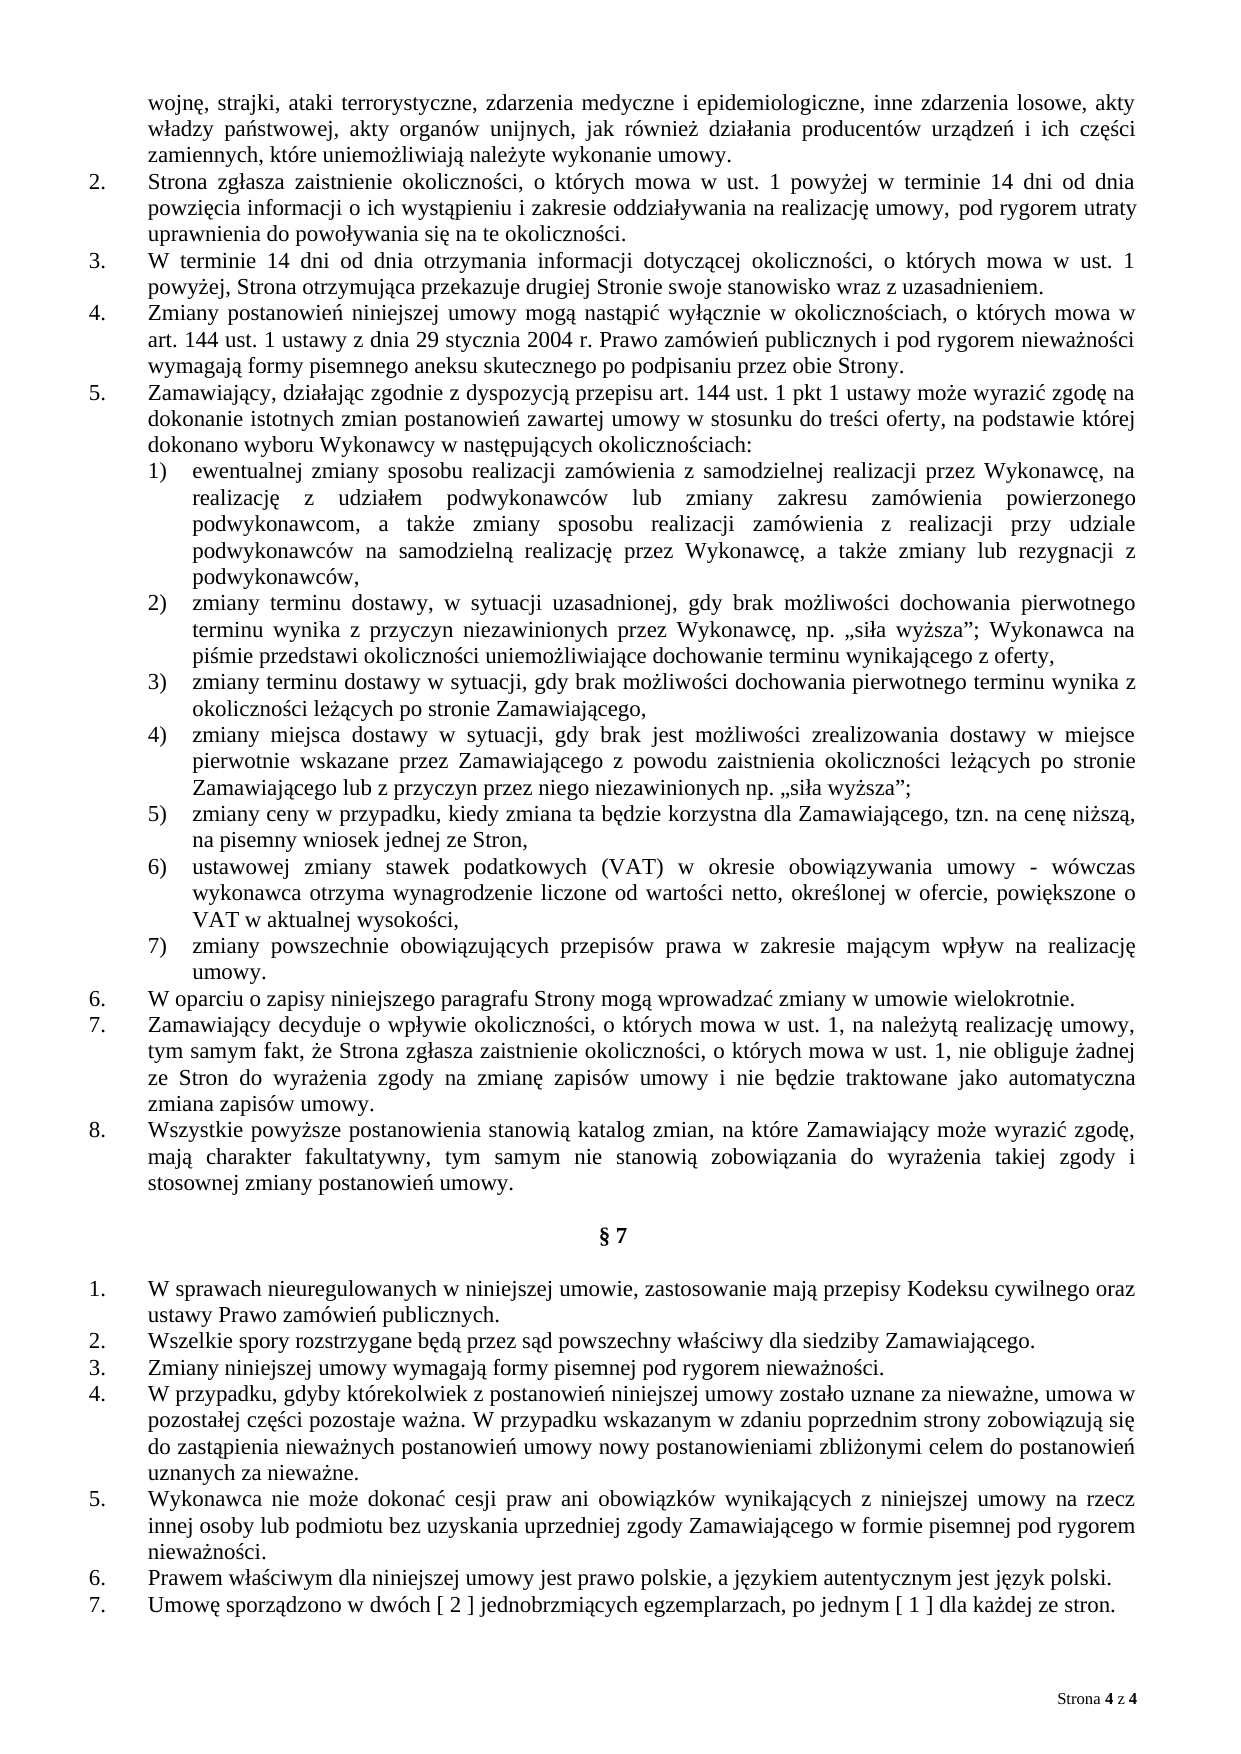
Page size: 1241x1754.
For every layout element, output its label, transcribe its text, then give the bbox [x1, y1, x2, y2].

list zmiany ceny w przypadku, kiedy zmiana ta będzie korzystna dla Zamawiającego, tzn. na cenę niższą, na pisemny wniosek jednej ze Stron, [148, 800, 1137, 853]
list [89, 89, 1137, 168]
list W sprawach nieuregulowanych w niniejszej umowie, zastosowanie mają przepisy Kodeksu cywilnego oraz ustawy Prawo zamówień publicznych. [89, 1274, 1137, 1327]
list zmiany powszechnie obowiązujących przepisów prawa w zakresie mającym wpływ na realizację umowy. [148, 932, 1137, 985]
list Zamawiający, działając zgodnie z dyspozycją przepisu art. 144 ust. 1 pkt 1 ustawy może wyrazić zgodę na dokonanie istotnych zmian postanowień zawartej umowy w stosunku do treści oferty, na podstawie której dokonano wyboru Wykonawcy w następujących okolicznościach: [89, 378, 1137, 458]
list W terminie 14 dni od dnia otrzymania informacji dotyczącej okoliczności, o których mowa w ust. 1 powyżej, Strona otrzymująca przekazuje drugiej Stronie swoje stanowisko wraz z uzasadnieniem. [89, 247, 1137, 299]
list W oparciu o zapisy niniejszego paragrafu Strony mogą wprowadzać zmiany w umowie wielokrotnie. [89, 985, 1137, 1011]
list ustawowej zmiany stawek podatkowych (VAT) w okresie obowiązywania umowy - wówczas wykonawca otrzyma wynagrodzenie liczone od wartości netto, określonej w ofercie, powiększone o VAT w aktualnej wysokości, [148, 853, 1137, 932]
list Umowę sporządzono w dwóch [ 2 ] jednobrzmiących egzemplarzach, po jednym [ 1 ] dla każdej ze stron. [89, 1591, 1137, 1617]
list zmiany terminu dostawy w sytuacji, gdy brak możliwości dochowania pierwotnego terminu wynika z okoliczności leżących po stronie Zamawiającego, [148, 668, 1137, 721]
text § 7 [89, 1222, 1137, 1248]
list Strona zgłasza zaistnienie okoliczności, o których mowa w ust. 1 powyżej w terminie 14 dni od dnia powzięcia informacji o ich wystąpieniu i zakresie oddziaływania na realizację umowy, pod rygorem utraty uprawnienia do powoływania się na te okoliczności. [89, 168, 1137, 247]
list Zmiany postanowień niniejszej umowy mogą nastąpić wyłącznie w okolicznościach, o których mowa w art. 144 ust. 1 ustawy z dnia 29 stycznia 2004 r. Prawo zamówień publicznych i pod rygorem nieważności wymagają formy pisemnego aneksu skutecznego po podpisaniu przez obie Strony. [89, 299, 1137, 378]
list ewentualnej zmiany sposobu realizacji zamówienia z samodzielnej realizacji przez Wykonawcę, na realizację z udziałem podwykonawców lub zmiany zakresu zamówienia powierzonego podwykonawcom, a także zmiany sposobu realizacji zamówienia z realizacji przy udziale podwykonawców na samodzielną realizację przez Wykonawcę, a także zmiany lub rezygnacji z podwykonawców, [148, 458, 1137, 589]
list Zmiany niniejszej umowy wymagają formy pisemnej pod rygorem nieważności. [89, 1354, 1137, 1380]
list Wykonawca nie może dokonać cesji praw ani obowiązków wynikających z niniejszej umowy na rzecz innej osoby lub podmiotu bez uzyskania uprzedniej zgody Zamawiającego w formie pisemnej pod rygorem nieważności. [89, 1485, 1137, 1564]
list Wszystkie powyższe postanowienia stanowią katalog zmian, na które Zamawiający może wyrazić zgodę, mają charakter fakultatywny, tym samym nie stanowią zobowiązania do wyrażenia takiej zgody i stosownej zmiany postanowień umowy. [89, 1116, 1137, 1196]
list zmiany miejsca dostawy w sytuacji, gdy brak jest możliwości zrealizowania dostawy w miejsce pierwotnie wskazane przez Zamawiającego z powodu zaistnienia okoliczności leżących po stronie Zamawiającego lub z przyczyn przez niego niezawinionych np. „siła wyższa”; [148, 721, 1137, 800]
list zmiany terminu dostawy, w sytuacji uzasadnionej, gdy brak możliwości dochowania pierwotnego terminu wynika z przyczyn niezawinionych przez Wykonawcę, np. „siła wyższa”; Wykonawca na piśmie przedstawi okoliczności uniemożliwiające dochowanie terminu wynikającego z oferty, [148, 589, 1137, 668]
list W przypadku, gdyby którekolwiek z postanowień niniejszej umowy zostało uznane za nieważne, umowa w pozostałej części pozostaje ważna. W przypadku wskazanym w zdaniu poprzednim strony zobowiązują się do zastąpienia nieważnych postanowień umowy nowy postanowieniami zbliżonymi celem do postanowień uznanych za nieważne. [89, 1380, 1137, 1485]
list Prawem właściwym dla niniejszej umowy jest prawo polskie, a językiem autentycznym jest język polski. [89, 1564, 1137, 1591]
list Wszelkie spory rozstrzygane będą przez sąd powszechny właściwy dla siedziby Zamawiającego. [89, 1327, 1137, 1354]
list Zamawiający decyduje o wpływie okoliczności, o których mowa w ust. 1, na należytą realizację umowy, tym samym fakt, że Strona zgłasza zaistnienie okoliczności, o których mowa w ust. 1, nie obliguje żadnej ze Stron do wyrażenia zgody na zmianę zapisów umowy i nie będzie traktowane jako automatyczna zmiana zapisów umowy. [89, 1011, 1137, 1116]
